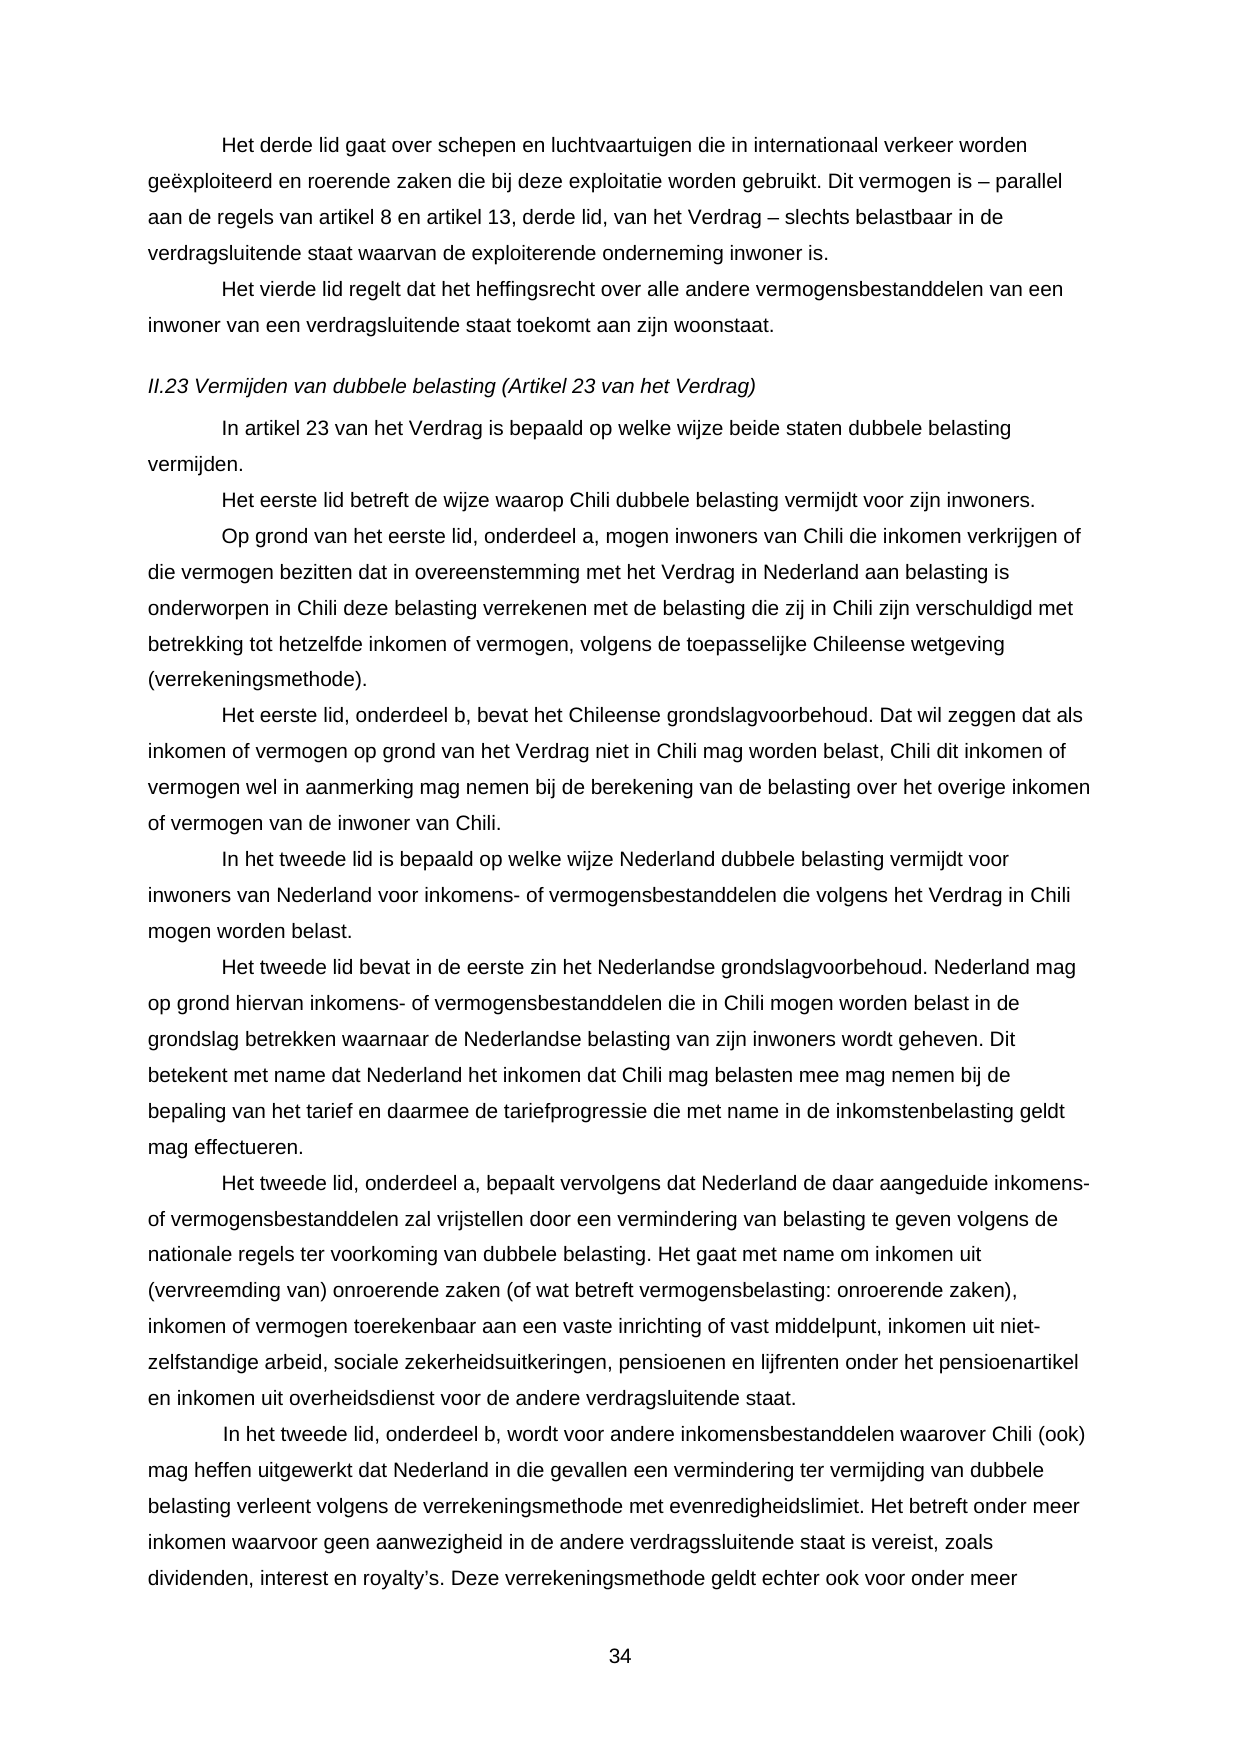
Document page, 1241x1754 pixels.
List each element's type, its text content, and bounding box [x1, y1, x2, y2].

text Het tweede lid bevat in de eerste zin het Nederlandse grondslagvoorbehoud. Nederland mag op grond hiervan inkomens- of vermogensbestanddelen die in Chili mogen worden belast in de grondslag betrekken waarnaar de Nederlandse belasting van zijn inwoners wordt geheven. Dit betekent met name dat Nederland het inkomen dat Chili mag belasten mee mag nemen bij de bepaling van het tarief en daarmee de tariefprogressie die met name in de inkomstenbelasting geldt mag effectueren. [148, 955, 1093, 1158]
text In artikel 23 van het Verdrag is bepaald op welke wijze beide staten dubbele belasting vermijden. [148, 416, 1093, 476]
list II.23 Vermijden van dubbele belasting (Artikel 23 van het Verdrag) [148, 373, 1093, 397]
text Het tweede lid, onderdeel a, bepaalt vervolgens dat Nederland de daar aangeduide inkomens- of vermogensbestanddelen zal vrijstellen door een vermindering van belasting te geven volgens de nationale regels ter voorkoming van dubbele belasting. Het gaat met name om inkomen uit (vervreemding van) onroerende zaken (of wat betreft vermogensbelasting: onroerende zaken), inkomen of vermogen toerekenbaar aan een vaste inrichting of vast middelpunt, inkomen uit niet-zelfstandige arbeid, sociale zekerheidsuitkeringen, pensioenen en lijfrenten onder het pensioenartikel en inkomen uit overheidsdienst voor de andere verdragsluitende staat. [148, 1170, 1093, 1410]
text Het eerste lid betreft de wijze waarop Chili dubbele belasting vermijdt voor zijn inwoners. [148, 488, 1093, 512]
text Op grond van het eerste lid, onderdeel a, mogen inwoners van Chili die inkomen verkrijgen of die vermogen bezitten dat in overeenstemming met het Verdrag in Nederland aan belasting is onderworpen in Chili deze belasting verrekenen met de belasting die zij in Chili zijn verschuldigd met betrekking tot hetzelfde inkomen of vermogen, volgens de toepasselijke Chileense wetgeving (verrekeningsmethode). [148, 523, 1093, 691]
text Het vierde lid regelt dat het heffingsrecht over alle andere vermogensbestanddelen van een inwoner van een verdragsluitende staat toekomt aan zijn woonstaat. [148, 277, 1093, 337]
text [148, 1422, 1093, 1590]
text In het tweede lid is bepaald op welke wijze Nederland dubbele belasting vermijdt voor inwoners van Nederland voor inkomens- of vermogensbestanddelen die volgens het Verdrag in Chili mogen worden belast. [148, 847, 1093, 943]
text Het eerste lid, onderdeel b, bevat het Chileense grondslagvoorbehoud. Dat wil zeggen dat als inkomen of vermogen op grond van het Verdrag niet in Chili mag worden belast, Chili dit inkomen of vermogen wel in aanmerking mag nemen bij de berekening van de belasting over het overige inkomen of vermogen van de inwoner van Chili. [148, 703, 1093, 835]
text Het derde lid gaat over schepen en luchtvaartuigen die in internationaal verkeer worden geëxploiteerd en roerende zaken die bij deze exploitatie worden gebruikt. Dit vermogen is – parallel aan de regels van artikel 8 en artikel 13, derde lid, van het Verdrag – slechts belastbaar in de verdragsluitende staat waarvan de exploiterende onderneming inwoner is. [148, 133, 1093, 265]
